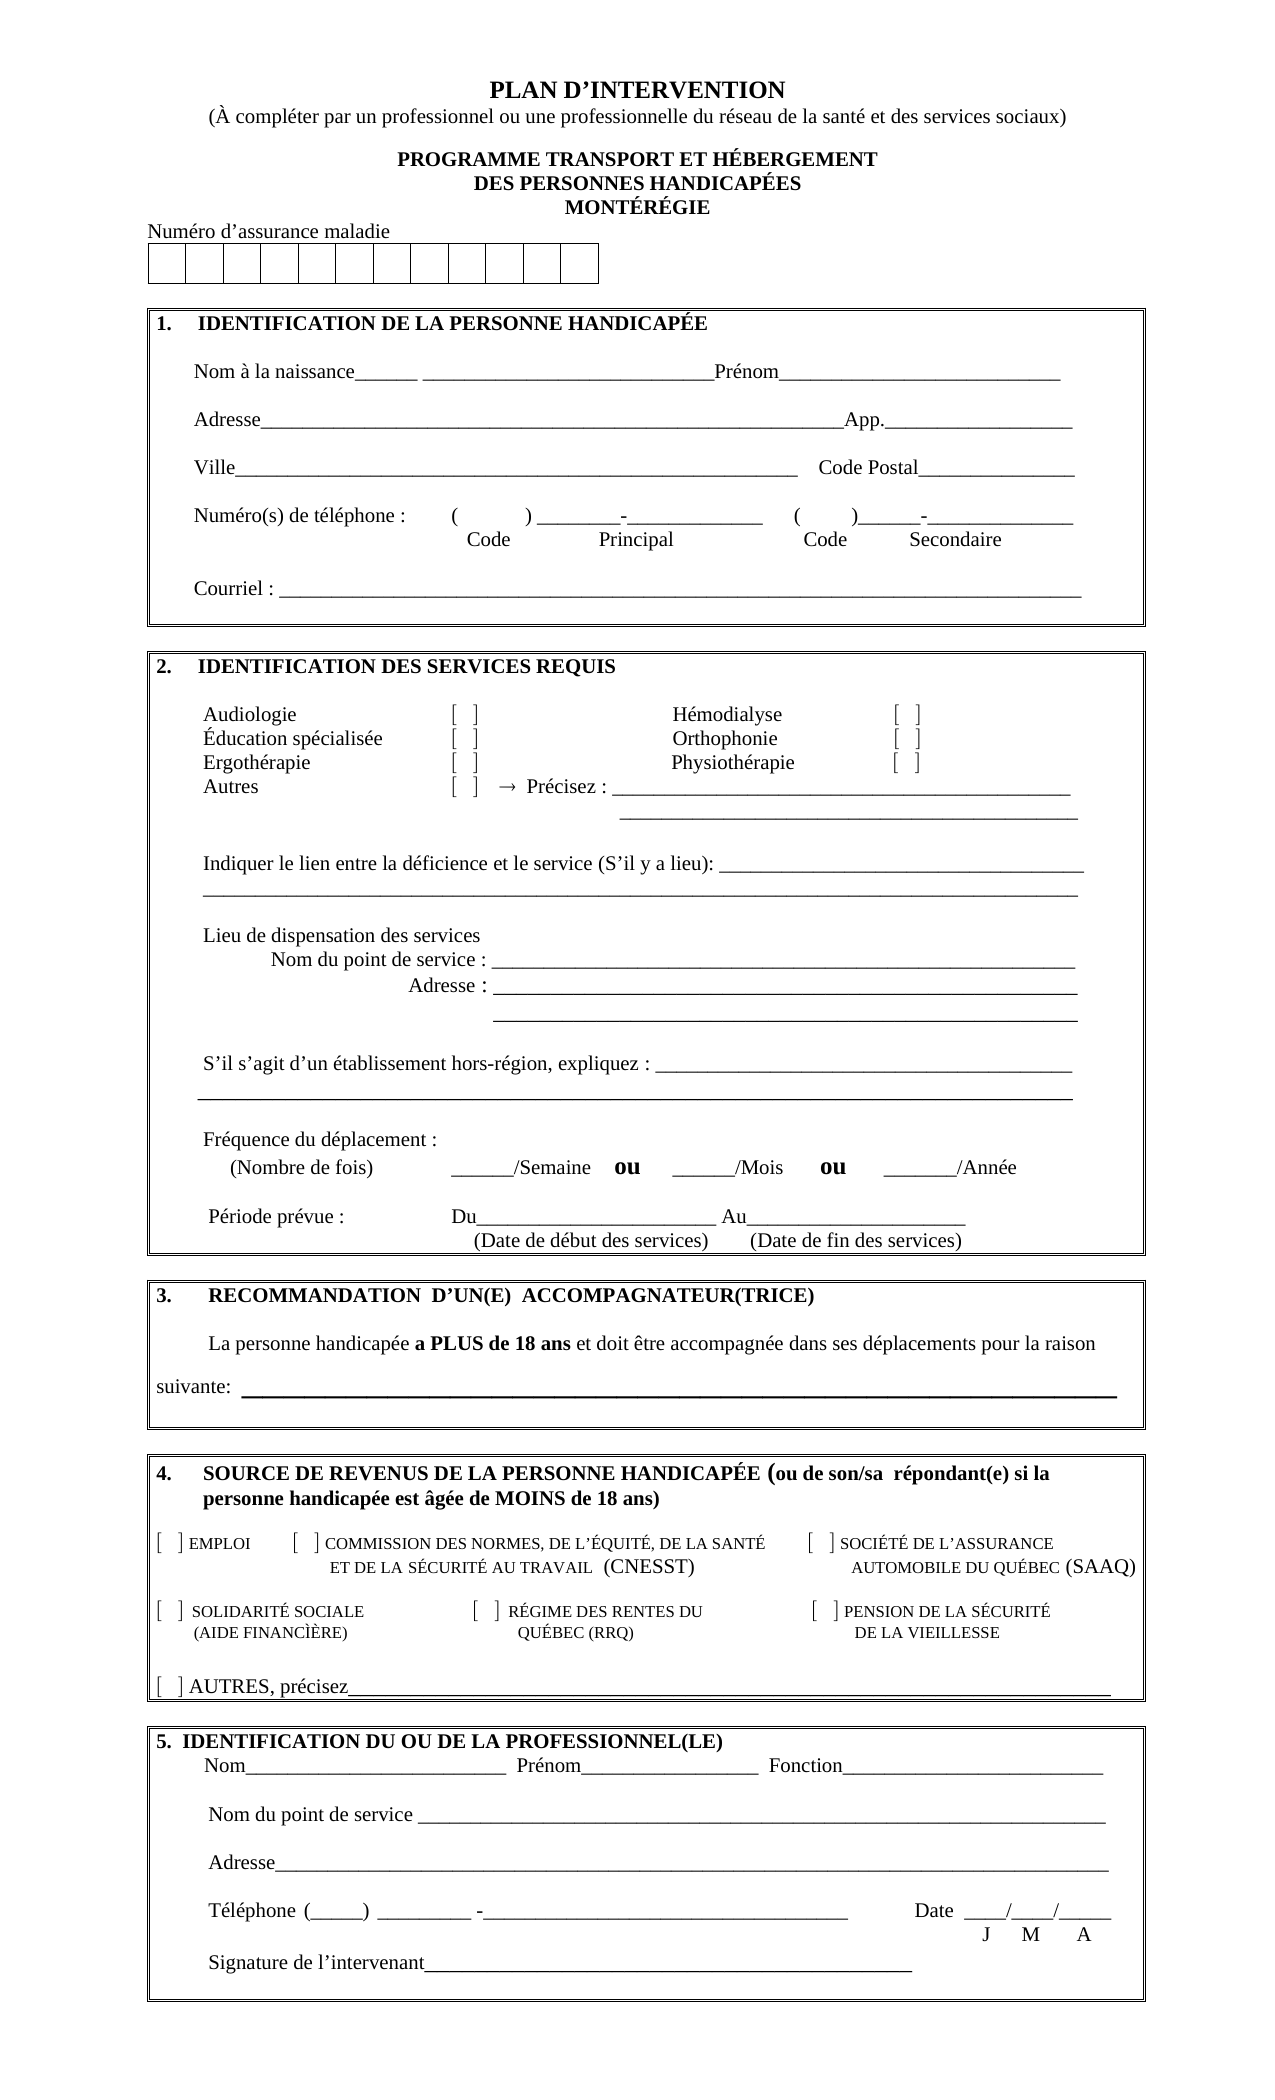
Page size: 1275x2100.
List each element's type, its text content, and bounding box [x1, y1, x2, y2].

text PROGRAMME TRANSPORT ET HÉBERGEMENT [147, 147, 1128, 171]
table_header [149, 244, 185, 283]
table_header 1. IDENTIFICATION DE LA PERSONNE HANDICAPÉE Nom à la naissance______ ____________________________Prénom___________________________ Adresse________________________________________________________App.__________________ Ville______________________________________________________ Code Postal_______________ Numéro(s) de téléphone : ( ) ________-_____________ ( )______-______________ Code Principal Code Secondaire Courriel : _____________________________________________________________________________ [150, 311, 1143, 624]
table_header [449, 244, 485, 283]
title PLAN D’INTERVENTION [147, 75, 1128, 104]
text Numéro d’assurance maladie [147, 219, 1128, 243]
table_header [561, 244, 598, 283]
table_header [299, 244, 335, 283]
table_header [224, 244, 260, 283]
text (À compléter par un professionnel ou une professionnelle du réseau de la santé et des services sociaux) [147, 104, 1128, 128]
table_header [186, 244, 223, 283]
table_header [374, 244, 410, 283]
table_header [524, 244, 560, 283]
text MONTÉRÉGIE [147, 195, 1128, 219]
table_header 4. SOURCE DE REVENUS DE LA PERSONNE HANDICAPÉE (ou de son/sa répondant(e) si la personne handicapée est âgée de MOINS de 18 ans) EMPLOI COMMISSION DES NORMES, DE L’ÉQUITÉ, DE LA SANTÉ SOCIÉTÉ DE L’ASSURANCE ET DE LA SÉCURITÉ AU TRAVAIL (CNESST) AUTOMOBILE DU QUÉBEC (SAAQ) SOLIDARITÉ SOCIALE RÉGIME DES RENTES DU PENSION DE LA SÉCURITÉ (AIDE FINANCÌÈRE) QUÉBEC (RRQ) DE LA VIEILLESSE AUTRES, précisez_____________________________________________________________ [150, 1457, 1143, 1699]
table_header 3. RECOMMANDATION D’UN(E) ACCOMPAGNATEUR(TRICE) La personne handicapée a PLUS de 18 ans et doit être accompagnée dans ses déplacements pour la raison suivante: __________________________________________ [150, 1283, 1143, 1427]
table_header [411, 244, 448, 283]
table_header [336, 244, 373, 283]
table_header [486, 244, 523, 283]
table_header 2. IDENTIFICATION DES SERVICES REQUIS Audiologie Hémodialyse Éducation spécialisée Orthophonie Ergothérapie Physiothérapie Autres Précisez : ____________________________________________ ____________________________________________ Indiquer le lien entre la déficience et le service (S’il y a lieu): ___________________________________ ____________________________________________________________________________________ Lieu de dispensation des services Nom du point de service : ________________________________________________________ Adresse : ___________________________________________________ ___________________________________________________ S’il s’agit d’un établissement hors-région, expliquez : ________________________________________ ______________________________________________________________________ Fréquence du déplacement : (Nombre de fois) ______/Semaine ou ______/Mois ou _______/Année Période prévue : Du_______________________ Au_____________________ (Date de début des services) (Date de fin des services) [150, 654, 1143, 1252]
table_header [261, 244, 298, 283]
text DES PERSONNES HANDICAPÉES [147, 171, 1128, 195]
table_header 5. IDENTIFICATION DU OU DE LA PROFESSIONNEL(LE) Nom_________________________ Prénom_________________ Fonction_________________________ Nom du point de service __________________________________________________________________ Adresse________________________________________________________________________________ Téléphone (_____) _________ -___________________________________ Date ____/____/_____ J M A Signature de l’intervenant_______________________________________ [150, 1729, 1143, 1999]
